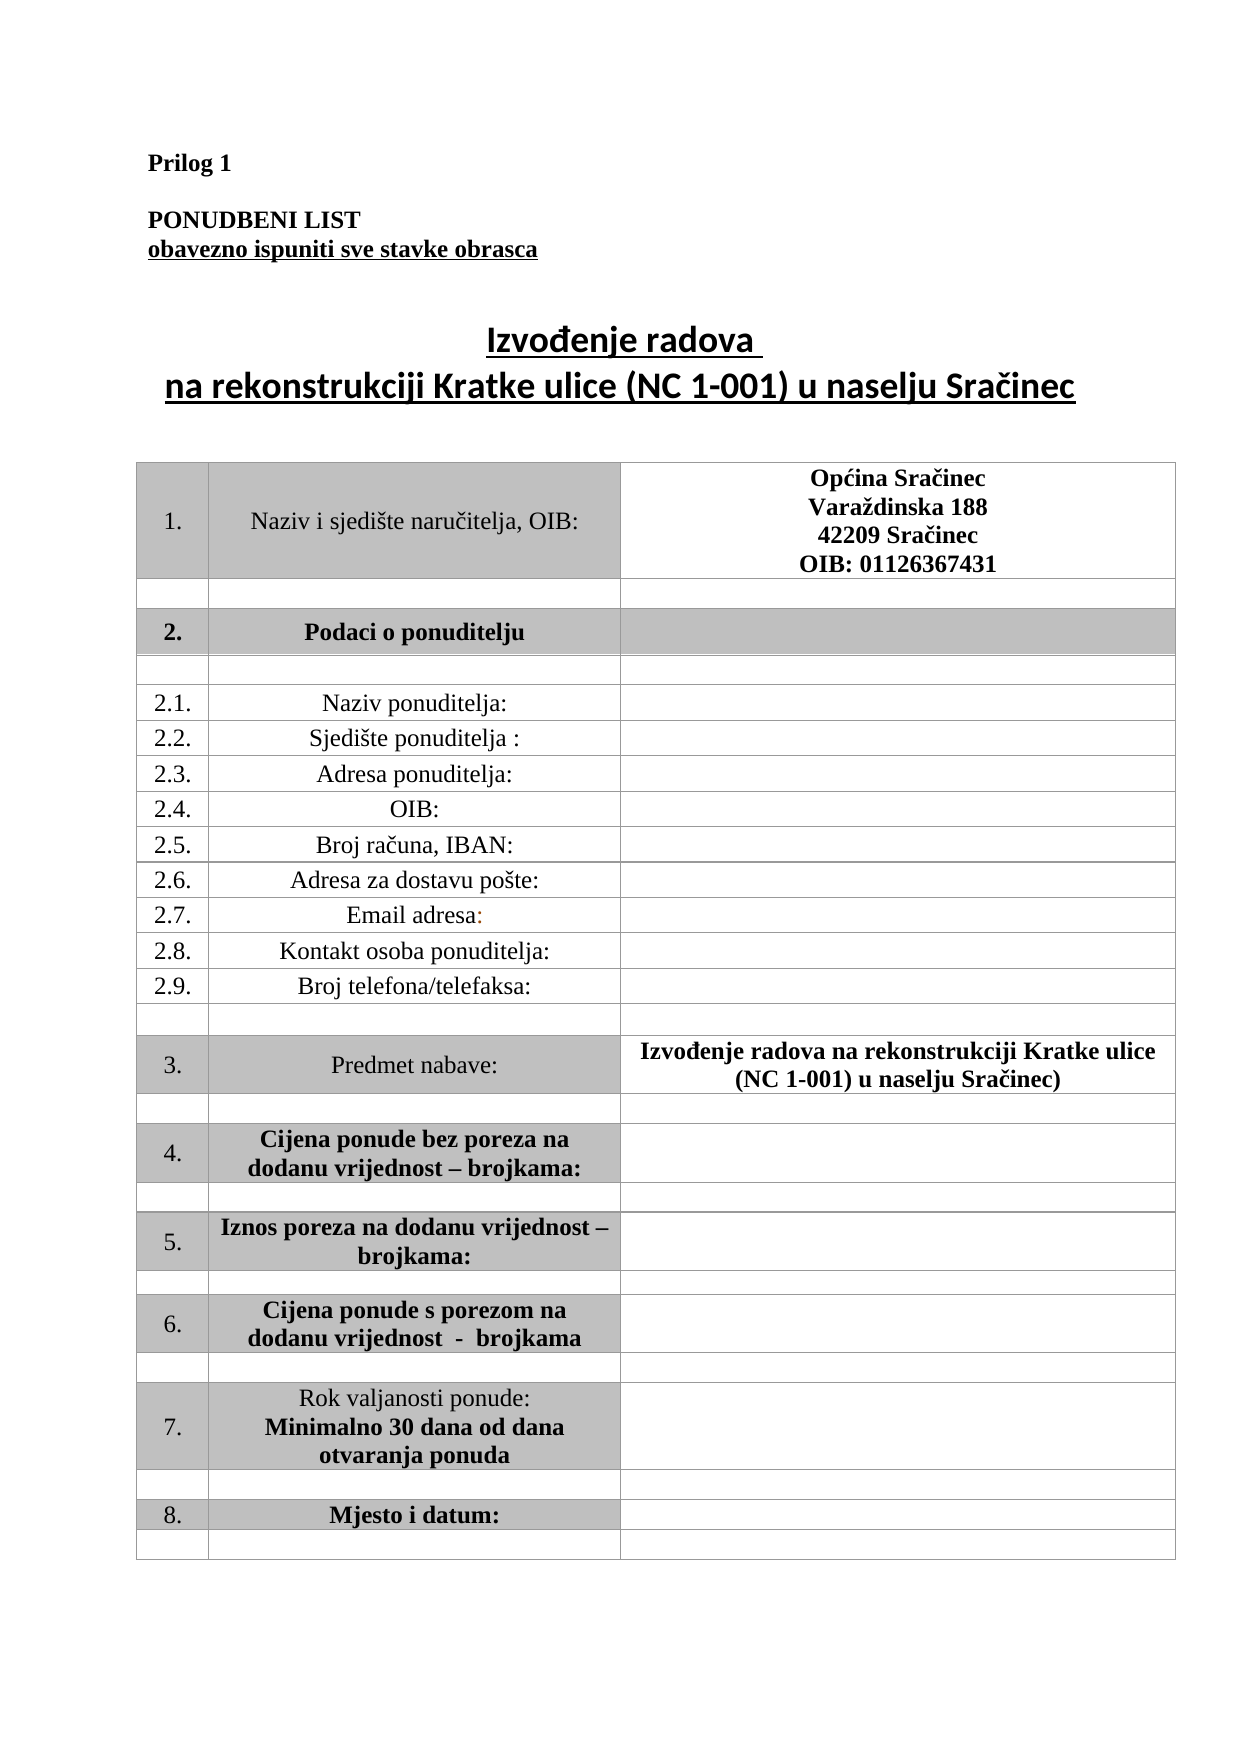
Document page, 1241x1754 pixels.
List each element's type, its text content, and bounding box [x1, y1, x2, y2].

table_cell [621, 1271, 1175, 1294]
table_cell 2.7. [137, 898, 208, 932]
table_cell 2.9. [137, 969, 208, 1003]
table_cell [621, 898, 1175, 932]
table_cell 2.3. [137, 756, 208, 791]
text obavezno ispuniti sve stavke obrasca [148, 234, 1093, 263]
table_header Općina Sračinec Varaždinska 188 42209 Sračinec OIB: 01126367431 [621, 463, 1175, 578]
table_cell 7. [137, 1383, 208, 1469]
table_cell Sjedište ponuditelja : [209, 721, 620, 755]
table_cell [137, 1183, 208, 1211]
table_cell [621, 1500, 1175, 1529]
table_cell [621, 1124, 1175, 1182]
text PONUDBENI LIST [148, 205, 1093, 234]
table_cell [621, 863, 1175, 897]
table_cell Mjesto i datum: [209, 1500, 620, 1529]
table_cell [621, 1295, 1175, 1352]
table_cell Cijena ponude s porezom na dodanu vrijednost - brojkama [209, 1295, 620, 1352]
table_cell [209, 1353, 620, 1382]
table_cell Broj računa, IBAN: [209, 827, 620, 861]
table_cell 8. [137, 1500, 208, 1529]
table_cell [137, 1470, 208, 1499]
table_cell [209, 1530, 620, 1559]
table_cell Email adresa: [209, 898, 620, 932]
table_cell [621, 1213, 1175, 1270]
table_header Naziv i sjedište naručitelja, OIB: [209, 463, 620, 578]
table_cell [621, 1004, 1175, 1035]
table_cell OIB: [209, 792, 620, 826]
table_cell [621, 792, 1175, 826]
table_cell 2.6. [137, 863, 208, 897]
text Izvođenje radova [148, 316, 1093, 362]
table_cell [621, 579, 1175, 608]
table_cell Predmet nabave: [209, 1036, 620, 1093]
table_cell 2. [137, 609, 208, 654]
table_cell Kontakt osoba ponuditelja: [209, 933, 620, 968]
table_cell [621, 756, 1175, 791]
table_cell [137, 1271, 208, 1294]
table_cell [621, 1530, 1175, 1559]
table_cell [621, 1183, 1175, 1211]
table_cell [621, 969, 1175, 1003]
table_cell Adresa za dostavu pošte: [209, 863, 620, 897]
text Prilog 1 [148, 148, 1093, 176]
table_cell Broj telefona/telefaksa: [209, 969, 620, 1003]
table_cell [209, 1183, 620, 1211]
table_cell [209, 1470, 620, 1499]
text na rekonstrukciji Kratke ulice (NC 1-001) u naselju Sračinec [148, 362, 1093, 408]
table_cell [621, 1383, 1175, 1469]
table_cell [137, 579, 208, 608]
table_cell [209, 579, 620, 608]
table_cell [621, 609, 1175, 654]
table_cell [209, 1271, 620, 1294]
table_cell [137, 1094, 208, 1123]
table_cell [621, 1094, 1175, 1123]
table_cell [621, 827, 1175, 861]
table_cell [209, 1004, 620, 1035]
table_cell 2.2. [137, 721, 208, 755]
table_cell [621, 1353, 1175, 1382]
table_cell [621, 721, 1175, 755]
table_cell 2.8. [137, 933, 208, 968]
table_cell Rok valjanosti ponude: Minimalno 30 dana od dana otvaranja ponuda [209, 1383, 620, 1469]
table_cell [621, 933, 1175, 968]
table_cell [137, 1530, 208, 1559]
table_cell Podaci o ponuditelju [209, 609, 620, 654]
table_cell [137, 656, 208, 684]
table_cell [621, 1470, 1175, 1499]
table_cell Adresa ponuditelja: [209, 756, 620, 791]
table_header 1. [137, 463, 208, 578]
table_cell Izvođenje radova na rekonstrukciji Kratke ulice (NC 1-001) u naselju Sračinec) [621, 1036, 1175, 1093]
table_cell 2.1. [137, 685, 208, 720]
table_cell [209, 1094, 620, 1123]
table_cell Iznos poreza na dodanu vrijednost – brojkama: [209, 1213, 620, 1270]
table_cell 3. [137, 1036, 208, 1093]
table_cell [621, 685, 1175, 720]
table_cell 6. [137, 1295, 208, 1352]
table_cell [137, 1353, 208, 1382]
table_cell Naziv ponuditelja: [209, 685, 620, 720]
table_cell 4. [137, 1124, 208, 1182]
table_cell [621, 656, 1175, 684]
table_cell 2.5. [137, 827, 208, 861]
table_cell [137, 1004, 208, 1035]
table_cell Cijena ponude bez poreza na dodanu vrijednost – brojkama: [209, 1124, 620, 1182]
table_cell [209, 656, 620, 684]
table_cell 5. [137, 1213, 208, 1270]
table_cell 2.4. [137, 792, 208, 826]
